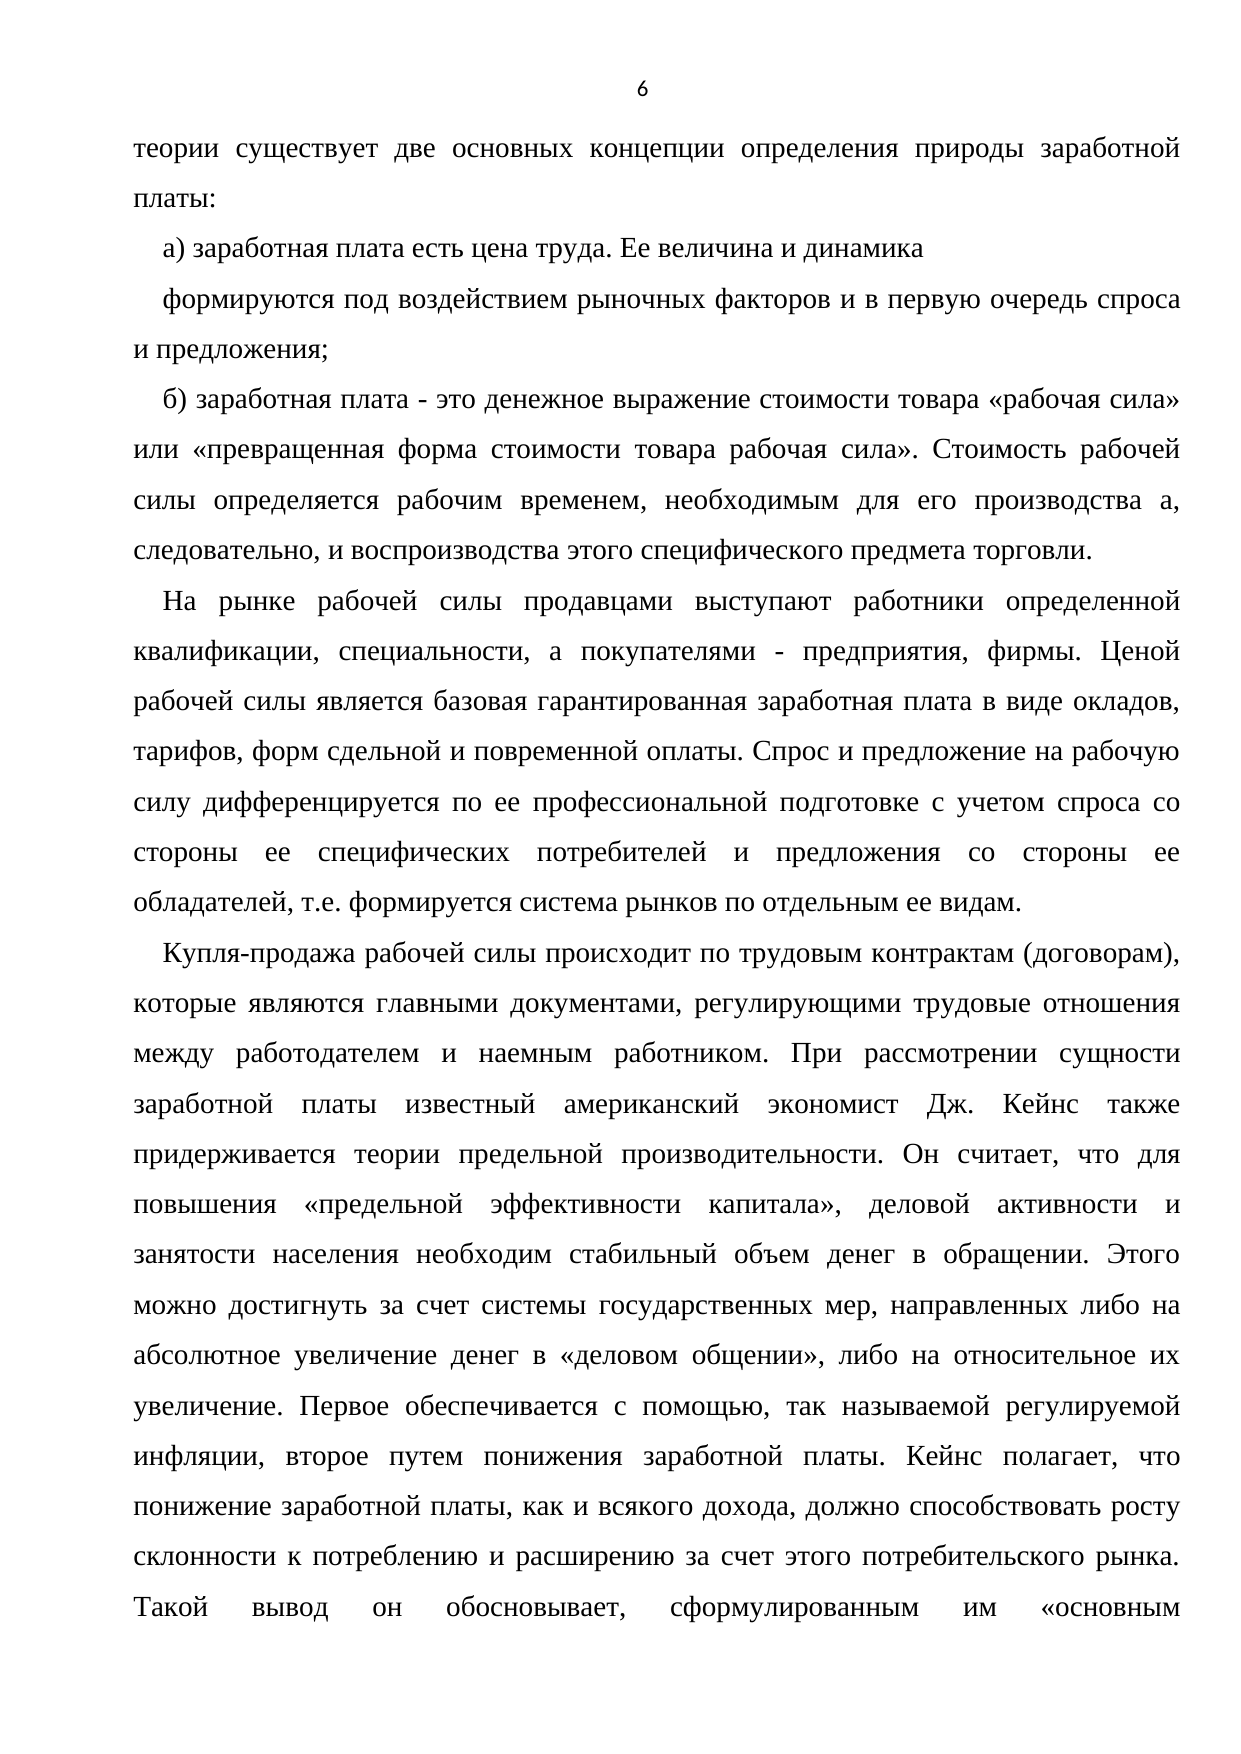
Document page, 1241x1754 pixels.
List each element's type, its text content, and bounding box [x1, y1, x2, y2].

text б) заработная плата - это денежное выражение стоимости товара «рабочая сила» или «превращенная форма стоимости товара рабочая сила». Стоимость рабочей силы определяется рабочим временем, необходимым для его производства а, следовательно, и воспроизводства этого специфического предмета торговли. [133, 381, 1181, 566]
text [133, 130, 1181, 214]
text На рынке рабочей силы продавцами выступают работники определенной квалификации, специальности, а покупателями - предприятия, фирмы. Ценой рабочей силы является базовая гарантированная заработная плата в виде окладов, тарифов, форм сдельной и повременной оплаты. Спрос и предложение на рабочую силу дифференцируется по ее профессиональной подготовке с учетом спроса со стороны ее специфических потребителей и предложения со стороны ее обладателей, т.е. формируется система рынков по отдельным ее видам. [133, 583, 1181, 918]
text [133, 935, 1181, 1622]
text а) заработная плата есть цена труда. Ее величина и динамика [133, 230, 1181, 264]
text формируются под воздействием рыночных факторов и в первую очередь спроса и предложения; [133, 281, 1181, 364]
